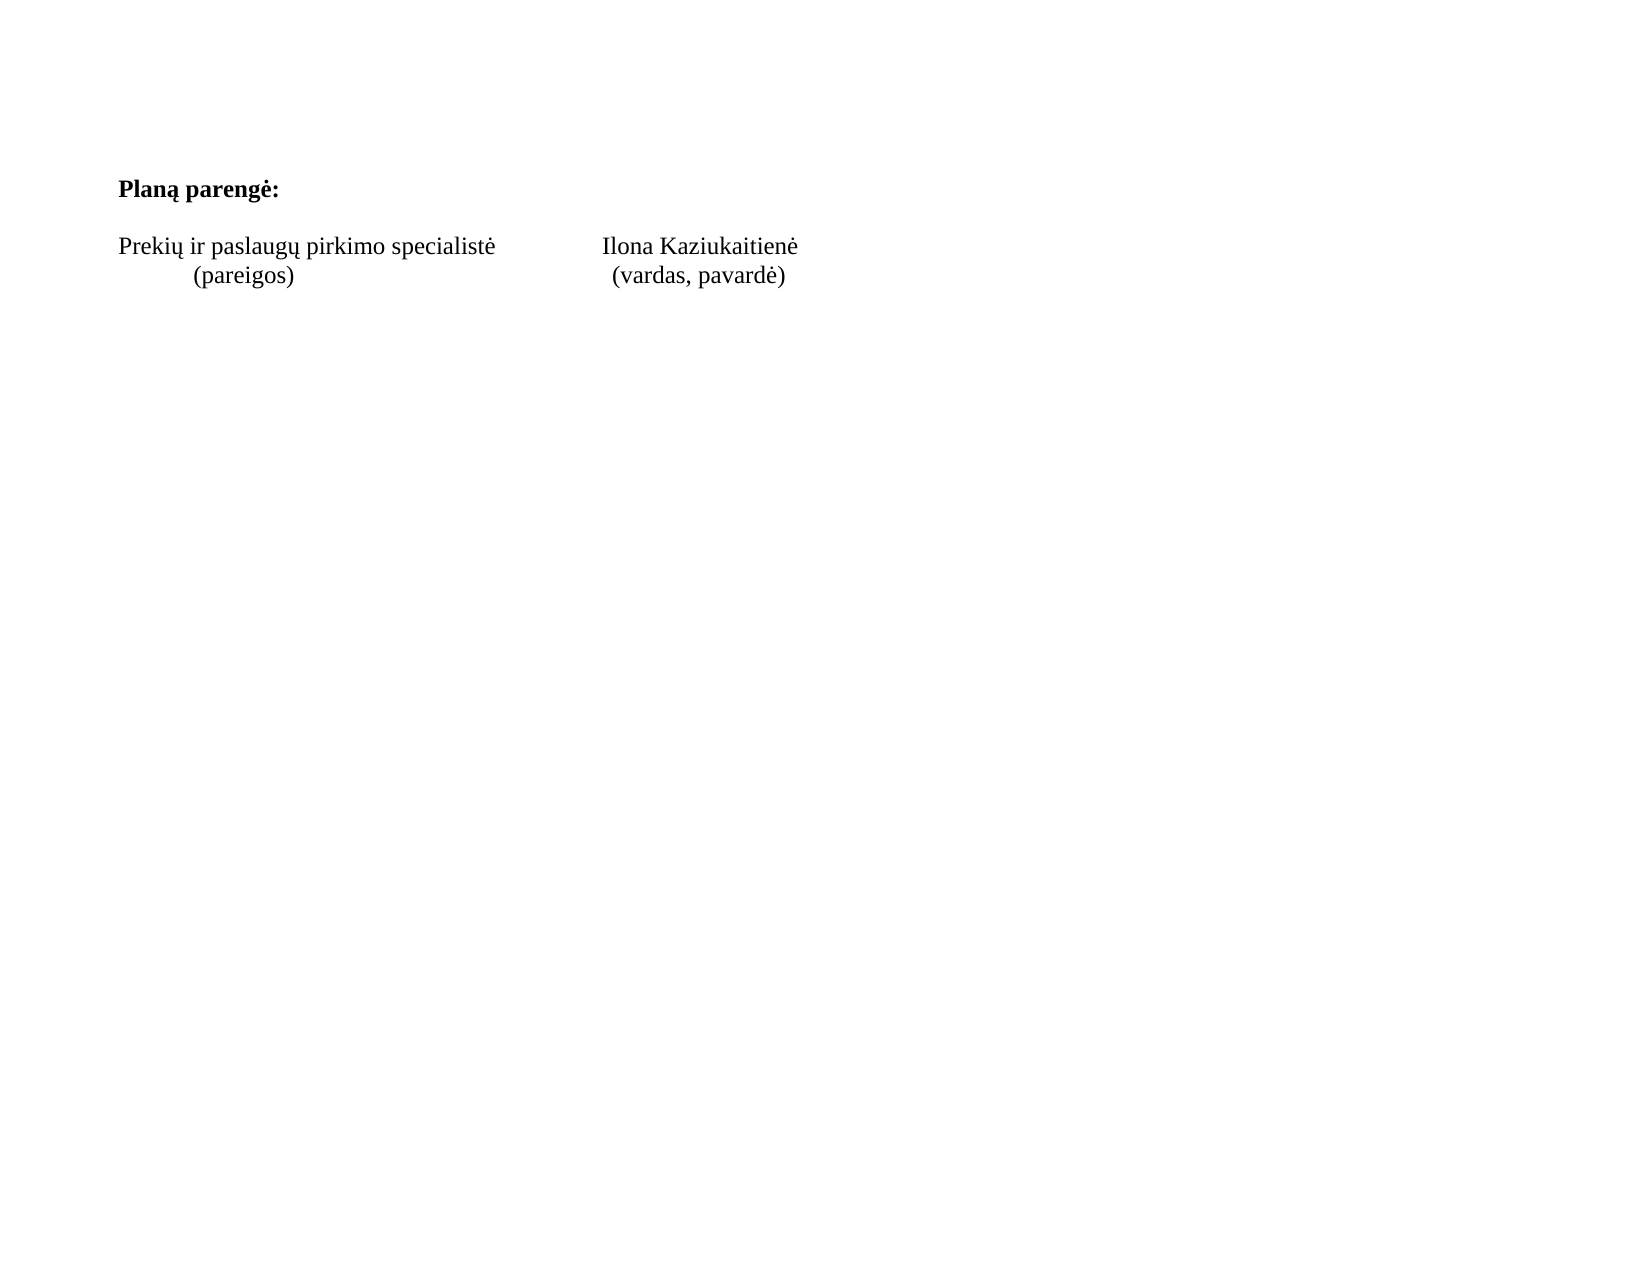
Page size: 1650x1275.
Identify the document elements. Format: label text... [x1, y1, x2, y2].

text Prekių ir paslaugų pirkimo specialistė Ilona Kaziukaitienė [118, 232, 1532, 260]
text (pareigos) (vardas, pavardė) [118, 260, 1532, 289]
text Planą parengė: [118, 174, 1476, 203]
